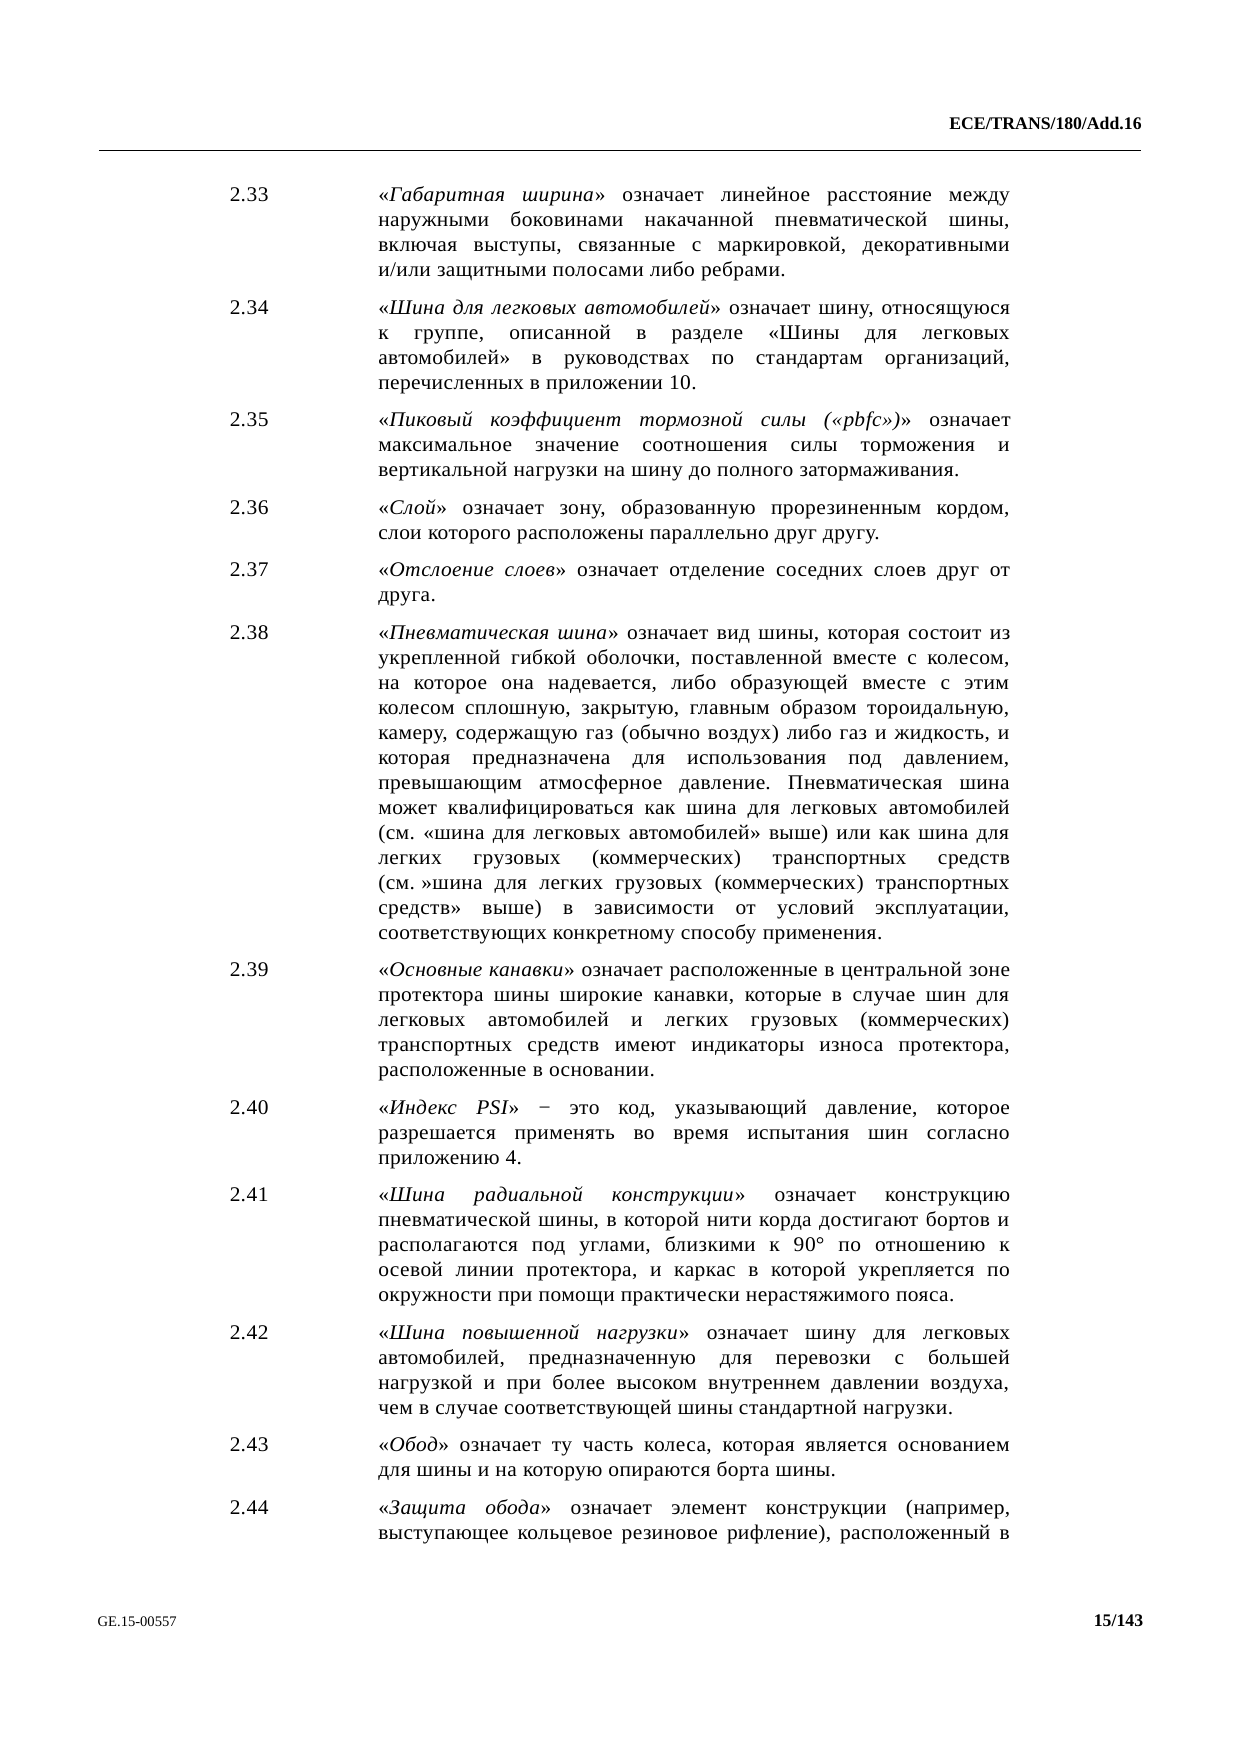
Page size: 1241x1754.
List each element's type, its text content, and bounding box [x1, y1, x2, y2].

text 2.42 «Шина повышенной нагрузки» означает шину для легковых автомобилей, предназначенную для перевозки с большей нагрузкой и при более высоком внутреннем давлении воздуха, чем в случае соответствующей шины стандартной нагрузки. [229, 1319, 1011, 1419]
text 2.38 «Пневматическая шина» означает вид шины, которая состоит из укрепленной гибкой оболочки, поставленной вместе с колесом, на которое она надевается, либо образующей вместе с этим колесом сплошную, закрытую, главным образом тороидальную, камеру, содержащую газ (обычно воздух) либо газ и жидкость, и которая предназначена для использования под давлением, превышающим атмосферное давление. Пневматическая шина может квалифицироваться как шина для легковых автомобилей (см. «шина для легковых автомобилей» выше) или как шина для легких грузовых (коммерческих) транспортных средств (см. »шина для легких грузовых (коммерческих) транспортных средств» выше) в зависимости от условий эксплуатации, соответствующих конкретному способу применения. [229, 619, 1011, 944]
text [229, 1494, 1011, 1544]
text 2.35 «Пиковый коэффициент тормозной силы («pbfc»)» означает максимальное значение соотношения силы торможения и вертикальной нагрузки на шину до полного затормаживания. [229, 406, 1011, 481]
text 2.37 «Отслоение слоев» означает отделение соседних слоев друг от друга. [229, 556, 1011, 606]
text 2.34 «Шина для легковых автомобилей» означает шину, относящуюся к группе, описанной в разделе «Шины для легковых автомобилей» в руководствах по стандартам организаций, перечисленных в приложении 10. [229, 294, 1011, 394]
text 2.33 «Габаритная ширина» означает линейное расстояние между наружными боковинами накачанной пневматической шины, включая выступы, связанные с маркировкой, декоративными и/или защитными полосами либо ребрами. [229, 181, 1011, 281]
text 2.43 «Обод» означает ту часть колеса, которая является основанием для шины и на которую опираются борта шины. [229, 1431, 1011, 1481]
text 2.41 «Шина радиальной конструкции» означает конструкцию пневматической шины, в которой нити корда достигают бортов и располагаются под углами, близкими к 90° по отношению к осевой линии протектора, и каркас в которой укрепляется по окружности при помощи практически нерастяжимого пояса. [229, 1181, 1011, 1306]
text 2.40 «Индекс PSI» − это код, указывающий давление, которое разрешается применять во время испытания шин согласно приложению 4. [229, 1094, 1011, 1169]
text 2.36 «Слой» означает зону, образованную прорезиненным кордом, слои которого расположены параллельно друг другу. [229, 494, 1011, 544]
text 2.39 «Основные канавки» означает расположенные в центральной зоне протектора шины широкие канавки, которые в случае шин для легковых автомобилей и легких грузовых (коммерческих) транспортных средств имеют индикаторы износа протектора, расположенные в основании. [229, 956, 1011, 1081]
